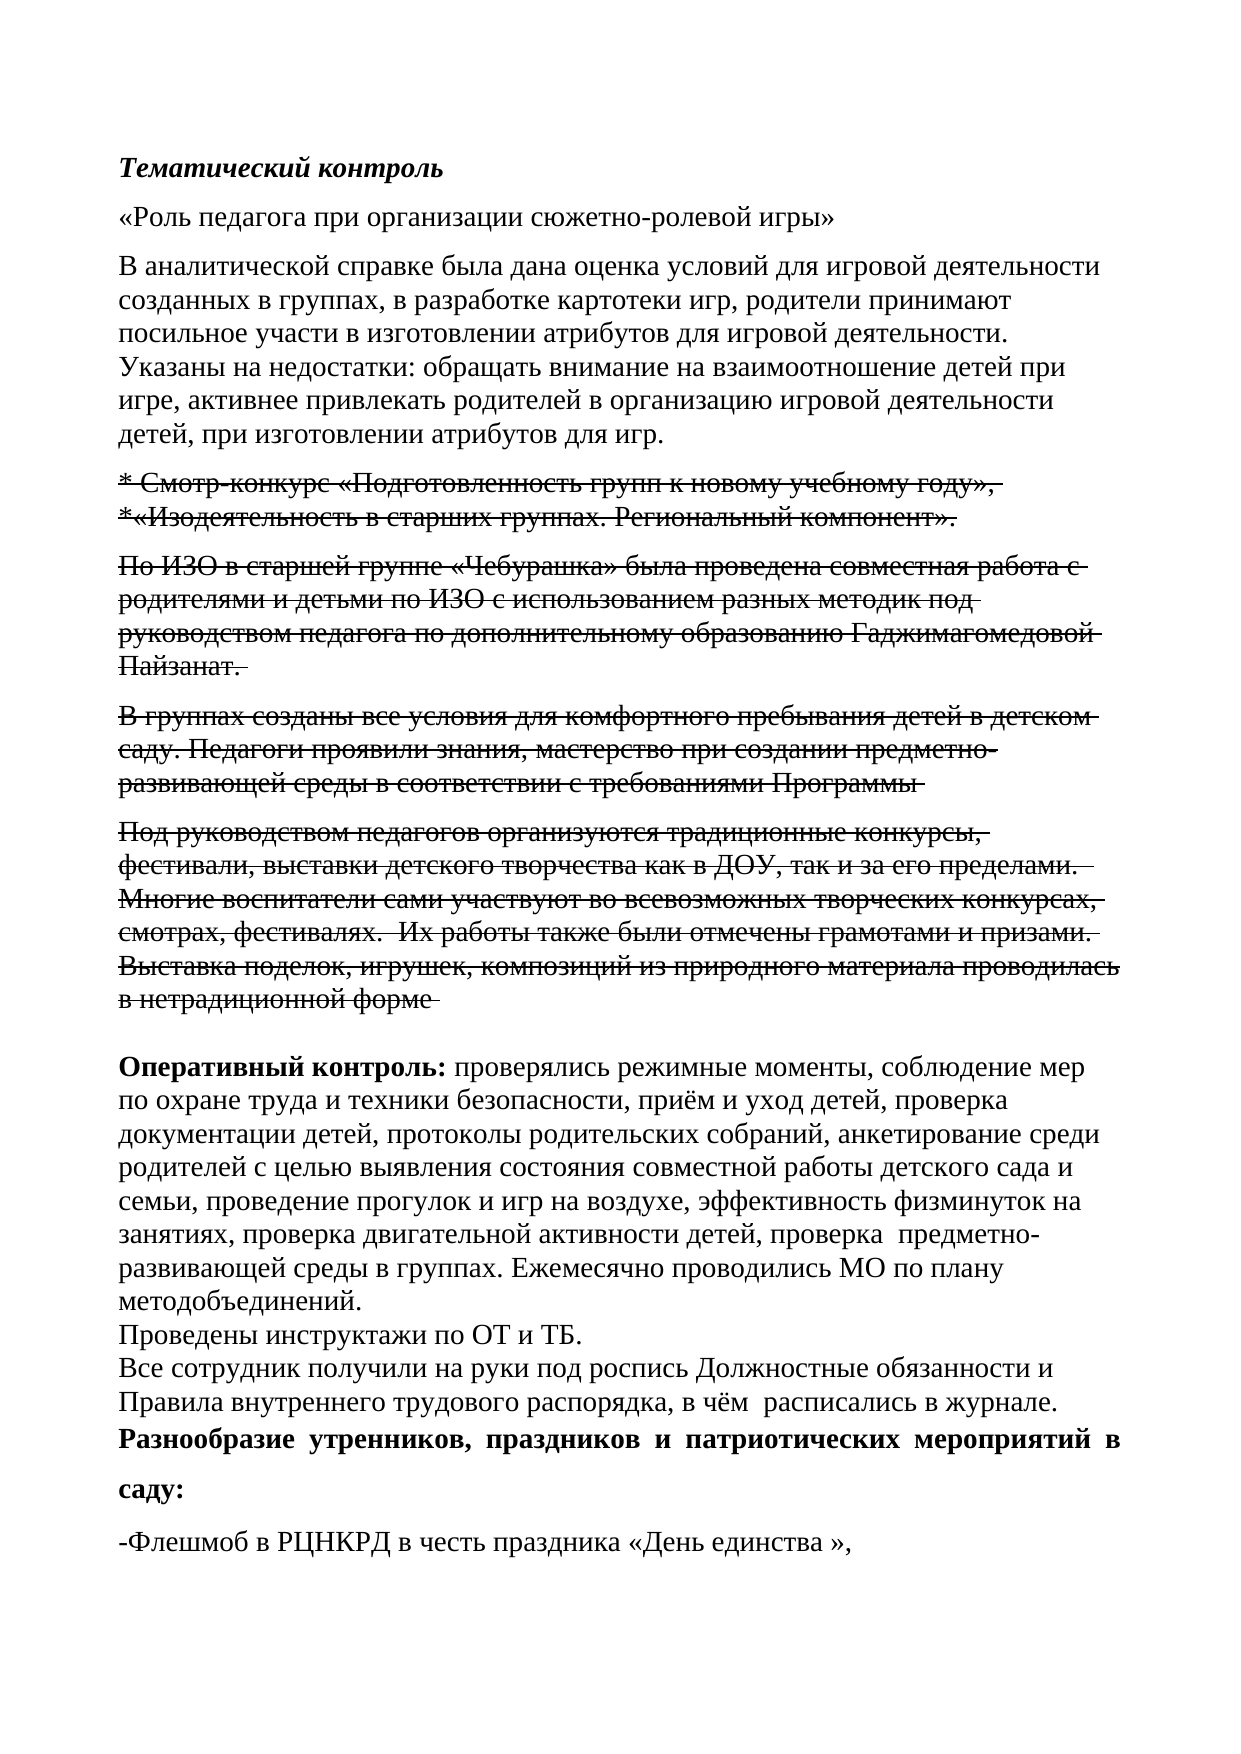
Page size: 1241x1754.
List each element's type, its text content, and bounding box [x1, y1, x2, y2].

text Оперативный контроль: проверялись режимные моменты, соблюдение мер по охране труда и техники безопасности, приём и уход детей, проверка документации детей, протоколы родительских собраний, анкетирование среди родителей с целью выявления состояния совместной работы детского сада и семьи, проведение прогулок и игр на воздухе, эффективность физминуток на занятиях, проверка двигательной активности детей, проверка предметно-развивающей среды в группах. Ежемесячно проводились МО по плану методобъединений. [118, 1049, 1122, 1317]
text Разнообразие утренников, праздников и патриотических мероприятий в саду: [118, 1421, 1122, 1505]
text Тематический контроль [118, 150, 1122, 183]
text В группах созданы все условия для комфортного пребывания детей в детском саду. Педагоги проявили знания, мастерство при создании предметно-развивающей среды в соответствии с требованиями Программы [118, 698, 1122, 798]
text В аналитической справке была дана оценка условий для игровой деятельности созданных в группах, в разработке картотеки игр, родители принимают посильное участи в изготовлении атрибутов для игровой деятельности. Указаны на недостатки: обращать внимание на взаимоотношение детей при игре, активнее привлекать родителей в организацию игровой деятельности детей, при изготовлении атрибутов для игр. [118, 248, 1122, 449]
text «Роль педагога при организации сюжетно-ролевой игры» [118, 199, 1122, 233]
text Под руководством педагогов организуются традиционные конкурсы, фестивали, выставки детского творчества как в ДОУ, так и за его пределами. Многие воспитатели сами участвуют во всевозможных творческих конкурсах, смотрах, фестивалях. Их работы также были отмечены грамотами и призами. Выставка поделок, игрушек, композиций из природного материала проводилась в нетрадиционной форме [118, 814, 1122, 1015]
text -Флешмоб в РЦНКРД в честь праздника «День единства », [118, 1524, 1122, 1558]
text По ИЗО в старшей группе «Чебурашка» была проведена совместная работа с родителями и детьми по ИЗО с использованием разных методик под руководством педагога по дополнительному образованию Гаджимагомедовой Пайзанат. [118, 548, 1122, 682]
text Проведены инструктажи по ОТ и ТБ. [118, 1317, 1122, 1351]
text Все сотрудник получили на руки под роспись Должностные обязанности и Правила внутреннего трудового распорядка, в чём расписались в журнале. [118, 1351, 1122, 1418]
text * Смотр-конкурс «Подготовленность групп к новому учебному году», *«Изодеятельность в старших группах. Региональный компонент». [118, 465, 1122, 532]
